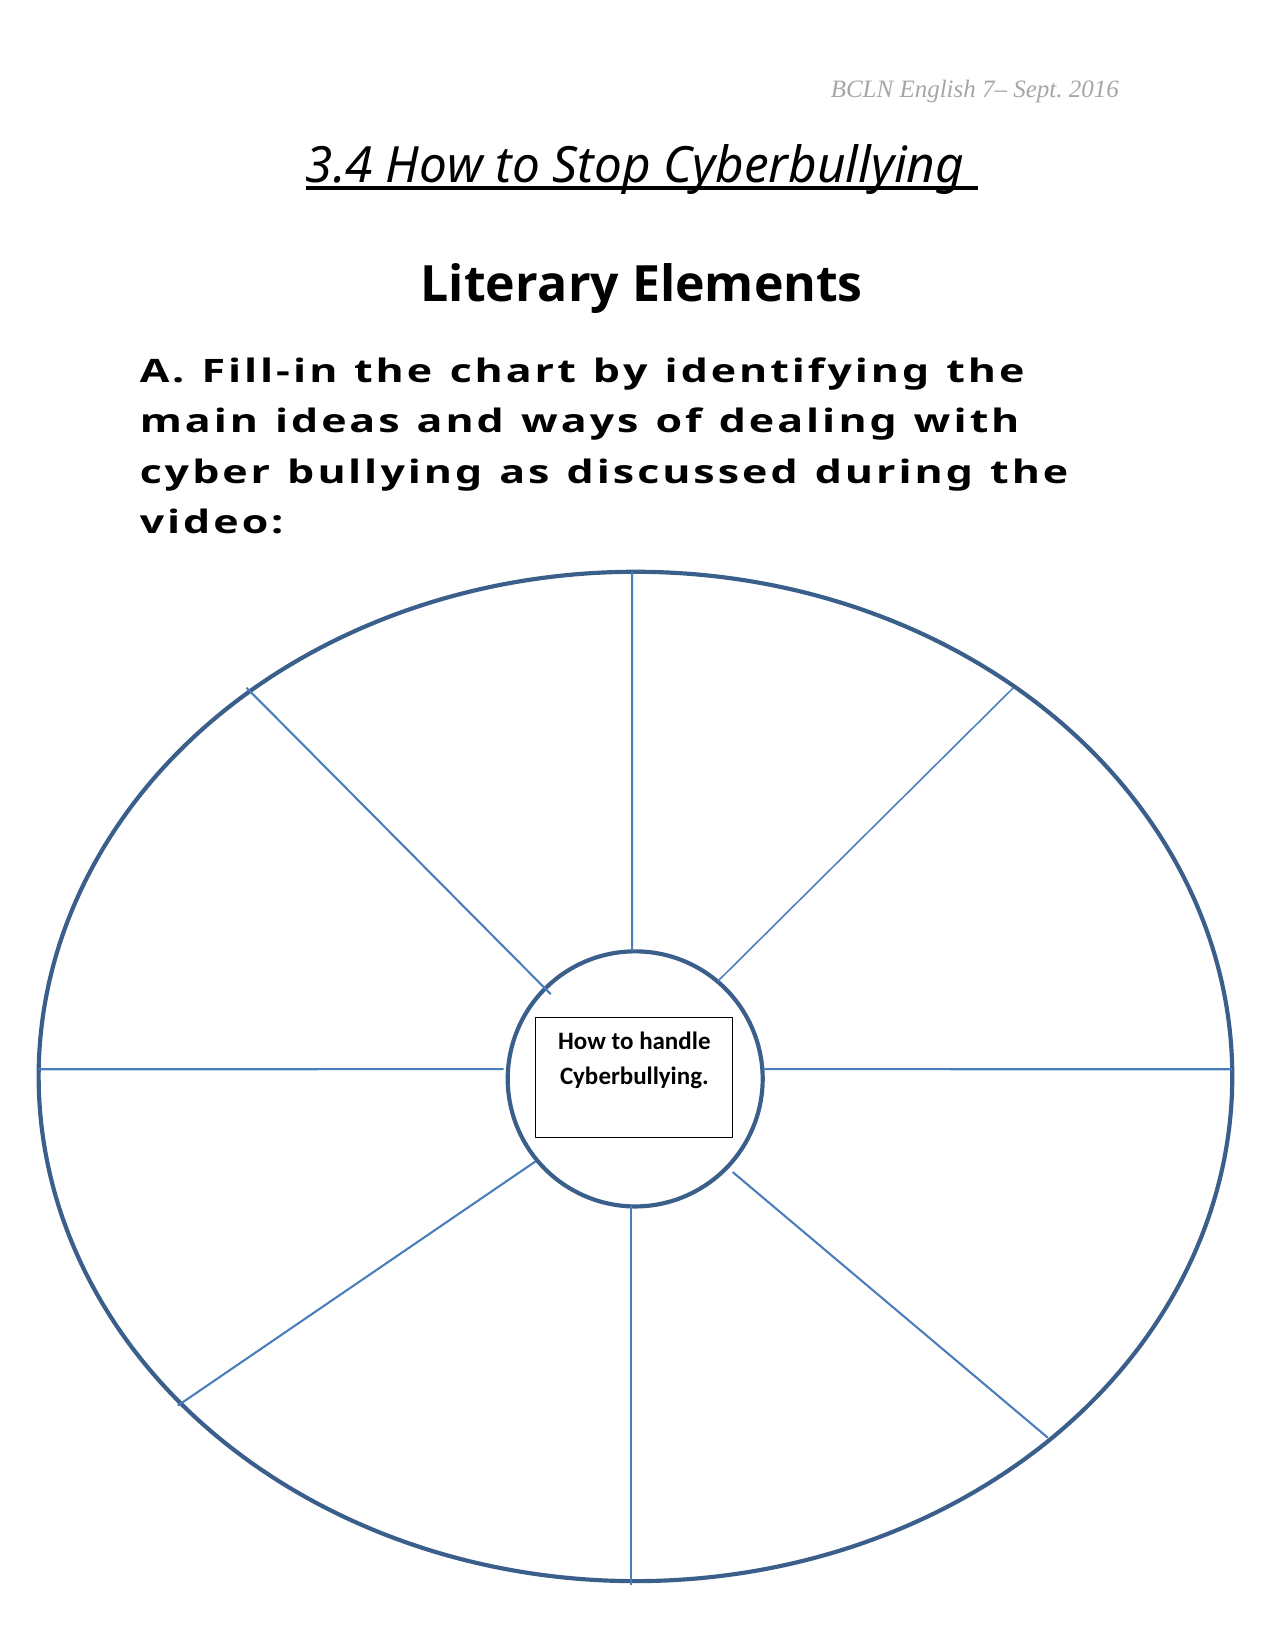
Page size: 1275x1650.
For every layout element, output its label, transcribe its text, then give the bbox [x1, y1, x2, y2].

text A. Fill-in the chart by identifying the main ideas and ways of dealing with cyber bullying as discussed during the video: [139, 347, 1144, 543]
text 3.4 How to Stop Cyberbullying Literary Elements [139, 129, 1144, 316]
